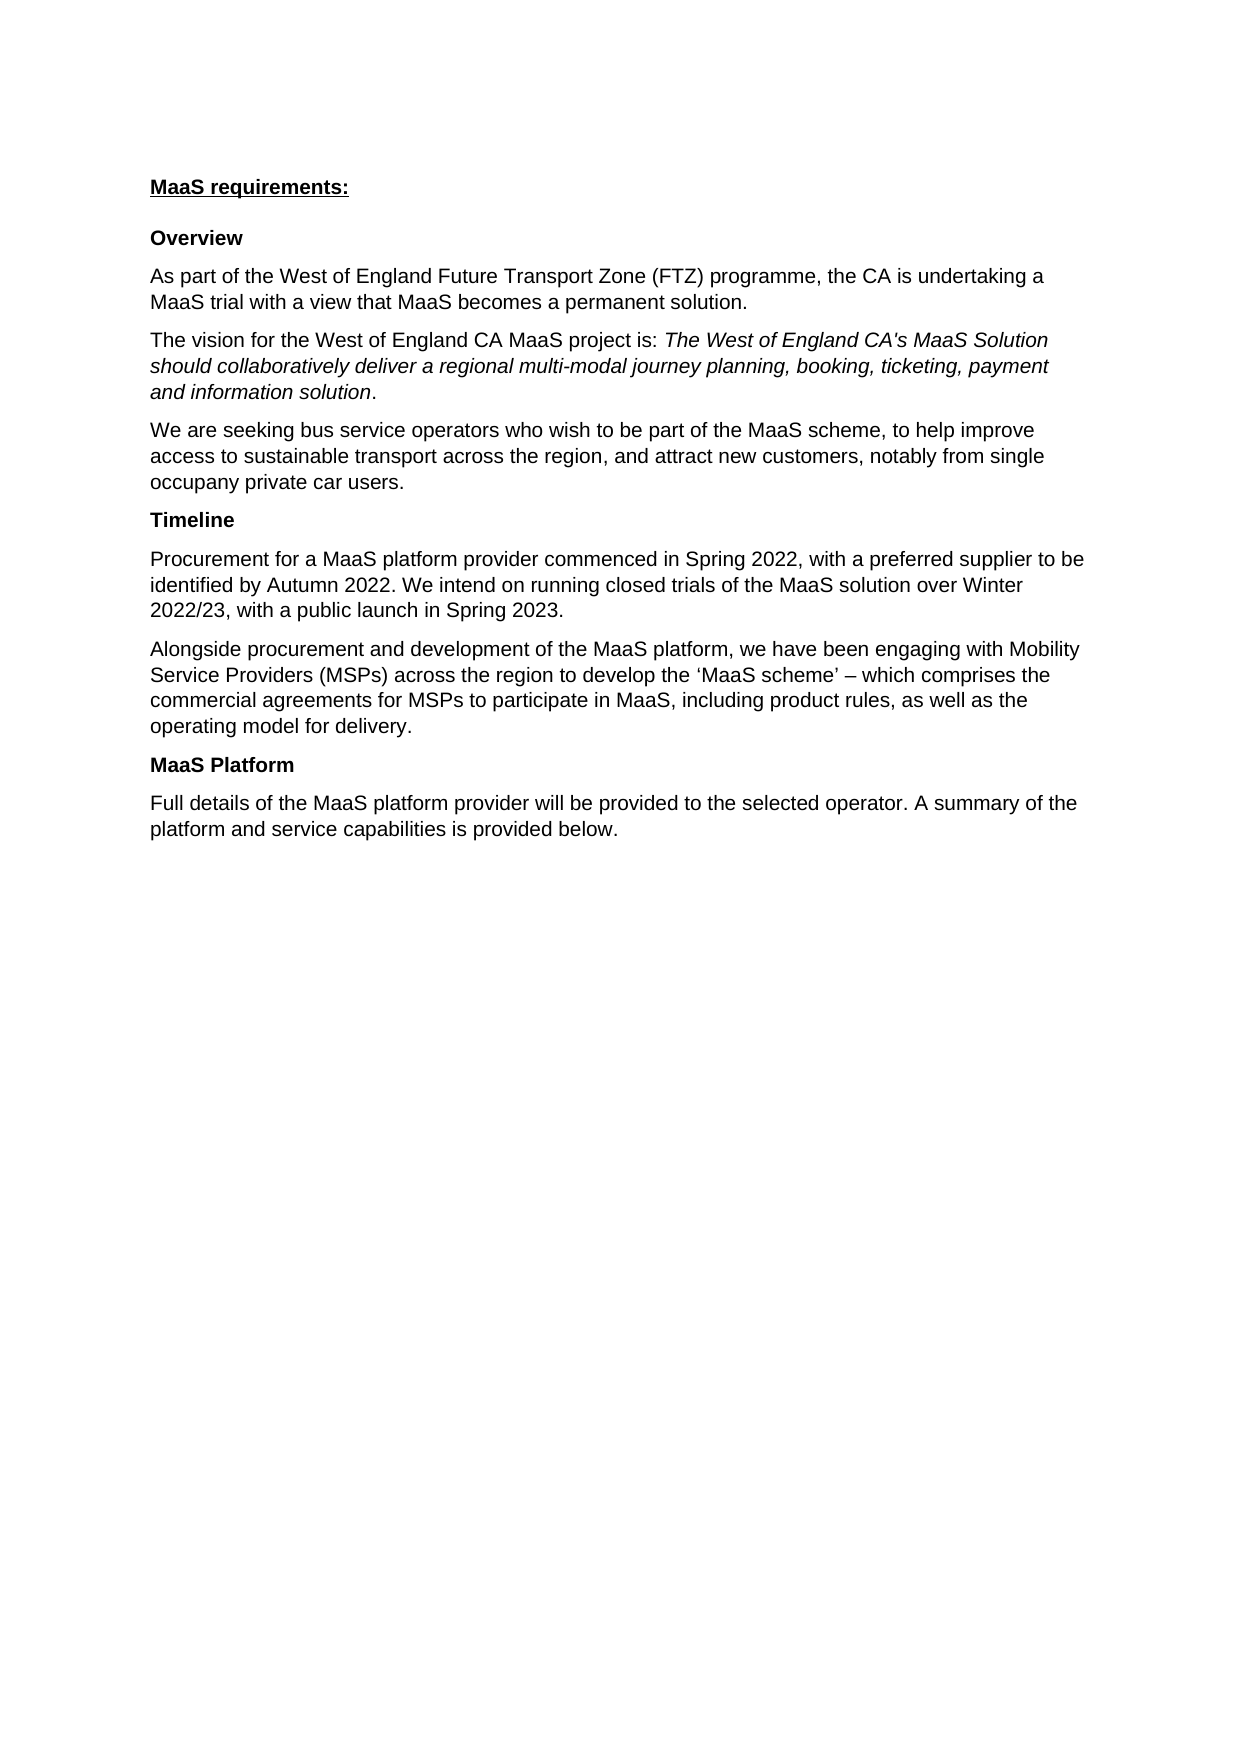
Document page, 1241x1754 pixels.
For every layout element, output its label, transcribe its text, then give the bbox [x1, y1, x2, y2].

text Procurement for a MaaS platform provider commenced in Spring 2022, with a preferred supplier to be identified by Autumn 2022. We intend on running closed trials of the MaaS solution over Winter 2022/23, with a public launch in Spring 2023. [150, 547, 1090, 622]
text As part of the West of England Future Transport Zone (FTZ) programme, the CA is undertaking a MaaS trial with a view that MaaS becomes a permanent solution. [150, 264, 1090, 314]
text MaaS requirements: [150, 175, 1090, 199]
text Timeline [150, 508, 1090, 532]
text Full details of the MaaS platform provider will be provided to the selected operator. A summary of the platform and service capabilities is provided below. [150, 791, 1090, 841]
text The vision for the West of England CA MaaS project is: The West of England CA's MaaS Solution should collaboratively deliver a regional multi-modal journey planning, booking, ticketing, payment and information solution. [150, 328, 1090, 404]
text Alongside procurement and development of the MaaS platform, we have been engaging with Mobility Service Providers (MSPs) across the region to develop the ‘MaaS scheme’ – which comprises the commercial agreements for MSPs to participate in MaaS, including product rules, as well as the operating model for delivery. [150, 637, 1090, 738]
text Overview [150, 226, 1090, 250]
text MaaS Platform [150, 752, 1090, 776]
text We are seeking bus service operators who wish to be part of the MaaS scheme, to help improve access to sustainable transport across the region, and attract new customers, notably from single occupany private car users. [150, 418, 1090, 494]
